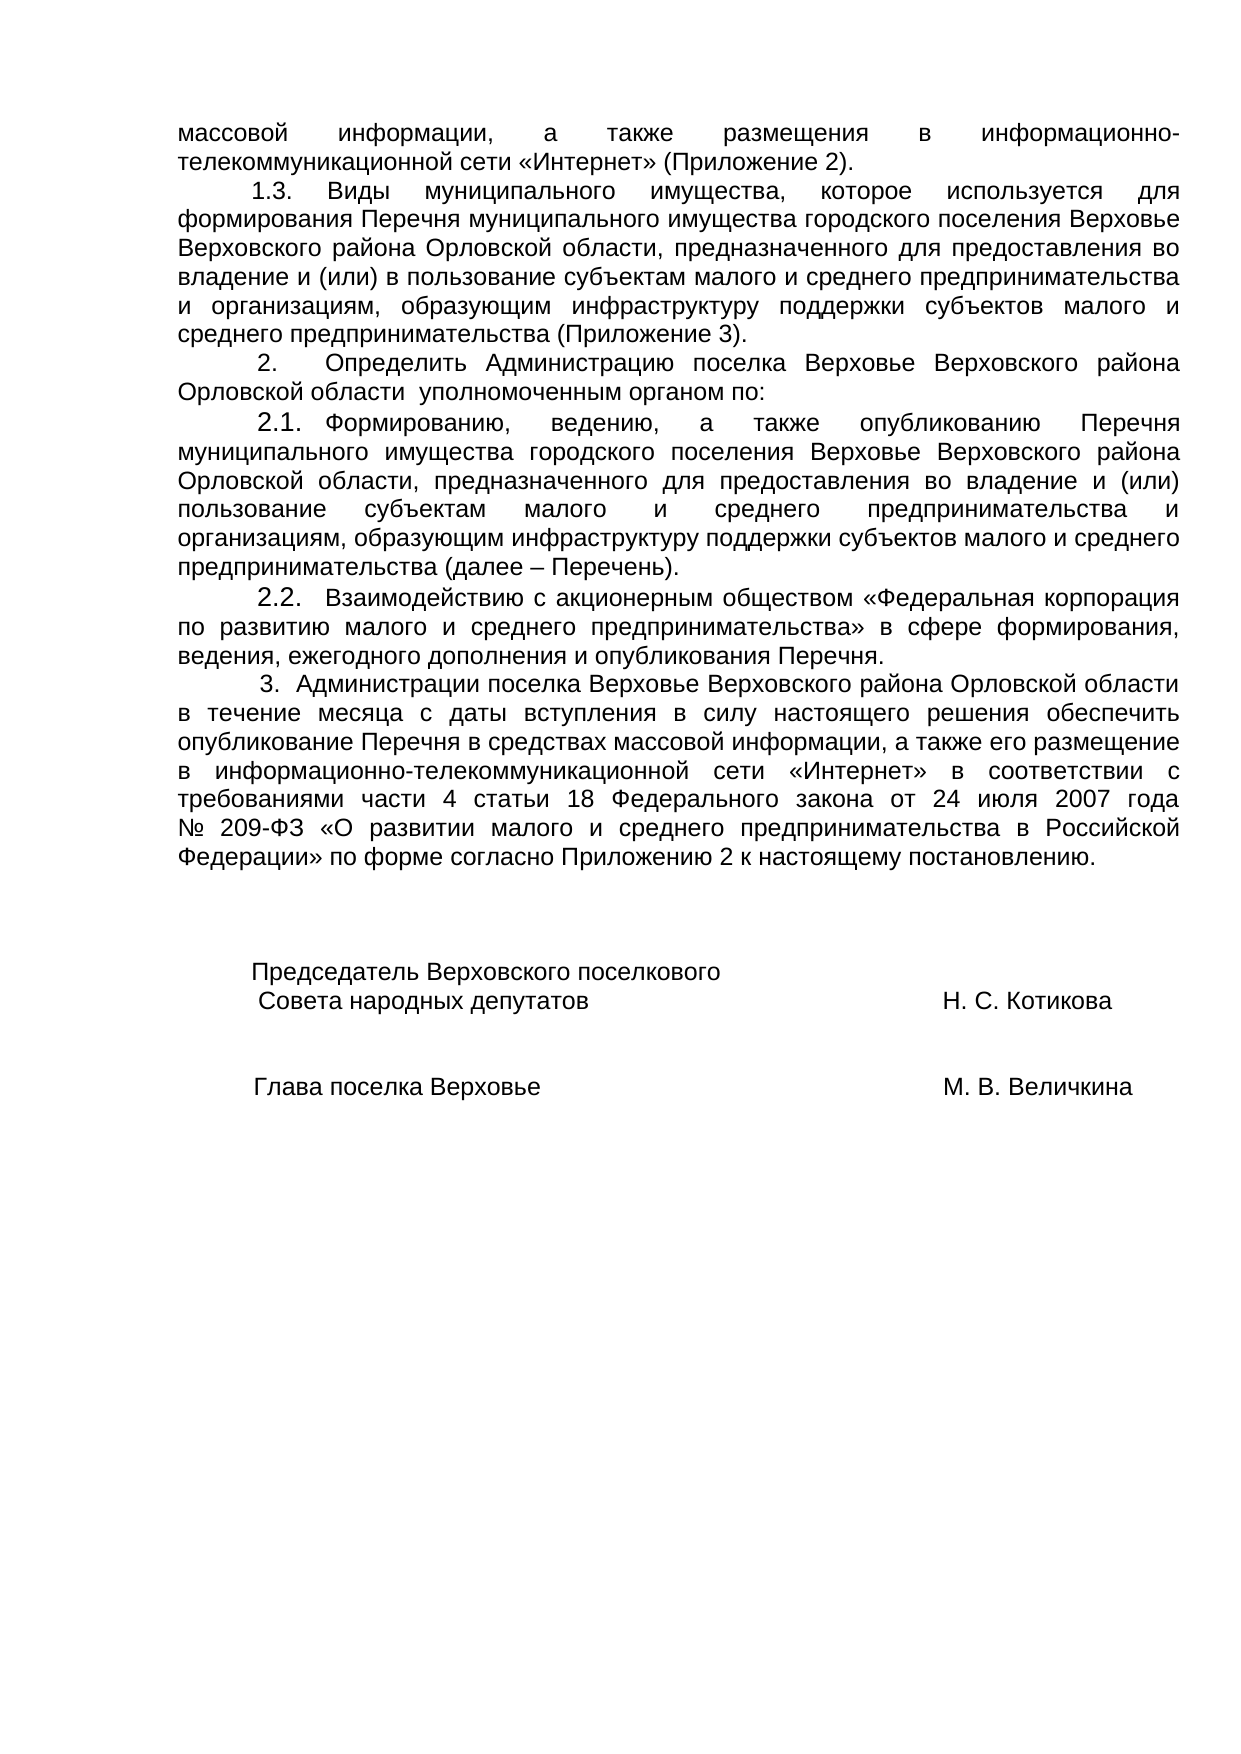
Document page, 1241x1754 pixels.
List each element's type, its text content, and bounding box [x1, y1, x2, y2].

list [177, 118, 1181, 176]
text Глава поселка Верховье М. В. Величкина [177, 1072, 1181, 1101]
text 1.3. Виды муниципального имущества, которое используется для формирования Перечня муниципального имущества городского поселения Верховье Верховского района Орловской области, предназначенного для предоставления во владение и (или) в пользование субъектам малого и среднего предпринимательства и организациям, образующим инфраструктуру поддержки субъектов малого и среднего предпринимательства (Приложение 3). [177, 176, 1181, 348]
list Взаимодействию с акционерным обществом «Федеральная корпорация по развитию малого и среднего предпринимательства» в сфере формирования, ведения, ежегодного дополнения и опубликования Перечня. [177, 581, 1181, 669]
list Формированию, ведению, а также опубликованию Перечня муниципального имущества городского поселения Верховье Верховского района Орловской области, предназначенного для предоставления во владение и (или) пользование субъектам малого и среднего предпринимательства и организациям, образующим инфраструктуру поддержки субъектов малого и среднего предпринимательства (далее – Перечень). [177, 406, 1181, 581]
text 3. Администрации поселка Верховье Верховского района Орловской области в течение месяца с даты вступления в силу настоящего решения обеспечить опубликование Перечня в средствах массовой информации, а также его размещение в информационно-телекоммуникационной сети «Интернет» в соответствии с требованиями части 4 статьи 18 Федерального закона от 24 июля 2007 года № 209-ФЗ «О развитии малого и среднего предпринимательства в Российской Федерации» по форме согласно Приложению 2 к настоящему постановлению. [177, 669, 1181, 871]
list Определить Администрацию поселка Верховье Верховского района Орловской области уполномоченным органом по: [177, 348, 1181, 406]
text Совета народных депутатов Н. С. Котикова [177, 986, 1181, 1014]
text Председатель Верховского поселкового [177, 957, 1181, 986]
